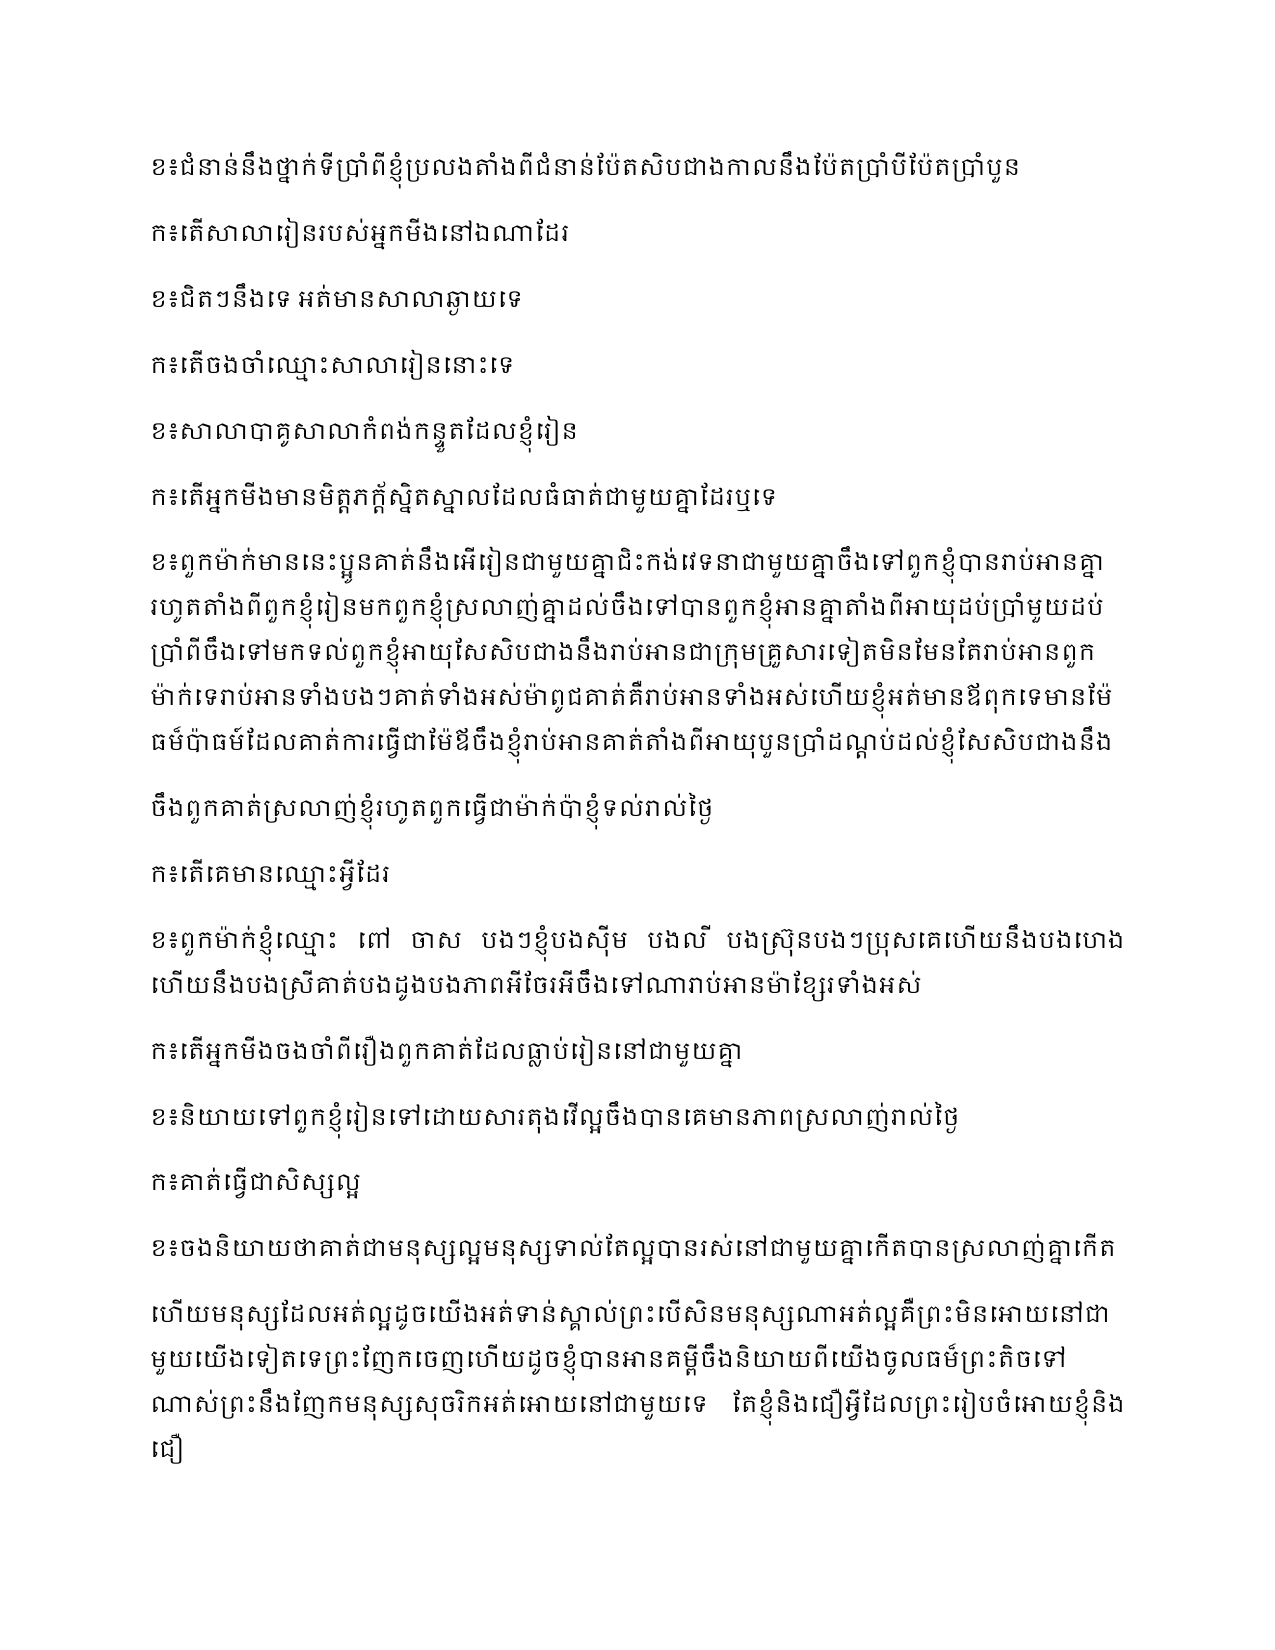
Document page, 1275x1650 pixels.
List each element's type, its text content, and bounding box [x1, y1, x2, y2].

text ក៖តើគេមានឈ្មោះអ្វីដែរ [150, 857, 1125, 896]
text ខ៖សាលាបាគូសាលាកំពង់កន្ទួតដែលខ្ញុំរៀន [150, 413, 1125, 452]
text ខ៖ជំនាន់នឹងថ្នាក់ទីប្រាំពីខ្ញុំប្រលងតាំងពីជំនាន់ប៉ែតសិបជាងកាលនឹងប៉ែតប្រាំបីប៉ែតប្រាំបួន [150, 150, 1125, 189]
text ក៖តើអ្នកមីងមានមិត្ដភក្ត័ស្និតស្នាលដែលធំធាត់ជាមួយគ្នាដែរឬទេ [150, 479, 1125, 518]
text ក៖គាត់ធើ្វជាសិស្សល្អ [150, 1165, 1125, 1204]
text ក៖តើអ្នកមីងចងចាំពីរឿងពួកគាត់ដែលធ្លាប់រៀននៅជាមួយគ្នា [150, 1033, 1125, 1072]
text ខ៖ជិតៗនឹងទេ អត់មានសាលាឆ្ងាយទេ [150, 282, 1125, 321]
text ក៖តើចងចាំឈ្មោះសាលារៀននោះទេ [150, 347, 1125, 387]
text ខ៖ពួកម៉ាក់ខ្ញុំឈ្មោះ ពៅ ចាស បងៗខ្ញុំបងស៊ីម បងលី បងស្រ៊ុនបងៗប្រុសគេហើយនឹងបងហេងហើយនឹងបងស្រីគាត់បងដូងបងភាពអីចែរអីចឹងទៅណារាប់អានម៉ាខ្សែរទាំងអស់ [150, 922, 1125, 1007]
text ខ៖និយាយទៅពួកខ្ញុំរៀនទៅដោយសារតុងវើល្អចឹងបានគេមានភាពស្រលាញ់រាល់ថ្ងៃ [150, 1099, 1125, 1138]
text ចឹងពួកគាត់ស្រលាញ់ខ្ញុំរហូតពួកធើ្វជាម៉ាក់ប៉ាខ្ញុំទល់រាល់ថ្ងៃ [150, 791, 1125, 830]
text ក៖តើសាលារៀនរបស់អ្នកមីងនៅឯណាដែរ [150, 216, 1125, 255]
text ហើយមនុស្សដែលអត់ល្អដូចយើងអត់ទាន់ស្គាល់ព្រះបើសិនមនុស្សណាអត់ល្អគឺព្រះមិនអោយនៅជាមួយយើងទៀតទេព្រះញែកចេញហើយដូចខ្ញុំបានអានគម្ពីចឹងនិយាយពីយើងចូលធម៏ព្រះតិចទៅណាស់ព្រះនឹងញែកមនុស្សសុចរិកអត់អោយនៅជាមួយទេ តែខ្ញុំនិងជឿអ្វីដែលព្រះរៀបចំអោយខ្ញុំនិងជឿ [150, 1297, 1125, 1471]
text ខ៖ពួកម៉ាក់មាននេះប្អូនគាត់នឹងអើរៀនជាមួយគ្នាជិះកង់វេទនាជាមួយគា្នចឹងទៅពួកខ្ញុំបានរាប់អានគ្នារហូតតាំងពីពួកខ្ញុំរៀនមកពួកខ្ញុំស្រលាញ់គ្នាដល់ចឹងទៅបានពួកខ្ញុំអានគ្នាតាំងពីអាយុដប់ប្រាំមួយដប់ប្រាំពីចឹងទៅមកទល់ពួកខ្ញុំអាយុសែសិបជាងនឹងរាប់អានជាក្រុមគ្រួសារទៀតមិនមែនតែរាប់អានពួកម៉ាក់ទេរាប់អានទាំងបងៗគាត់ទាំងអស់ម៉ាពូជគាត់គឺរាប់អានទាំងអស់ហើយខ្ញុំអត់មានឪពុកទេមានម៉ែធម៏ប៉ាធម៍ដែលគាត់ការធើ្វជាម៉ែឪចឹងខ្ញុំរាប់អានគាត់តាំងពីអាយុបួនប្រាំដណ្ដប់ដល់ខ្ញុំសែសិបជាងនឹង [150, 545, 1125, 764]
text ខ៖ចងនិយាយថាគាត់ជាមនុស្សល្អមនុស្សទាល់តែល្អបានរស់នៅជាមួយគ្នាកើតបានស្រលាញ់គ្នាកើត [150, 1231, 1125, 1270]
